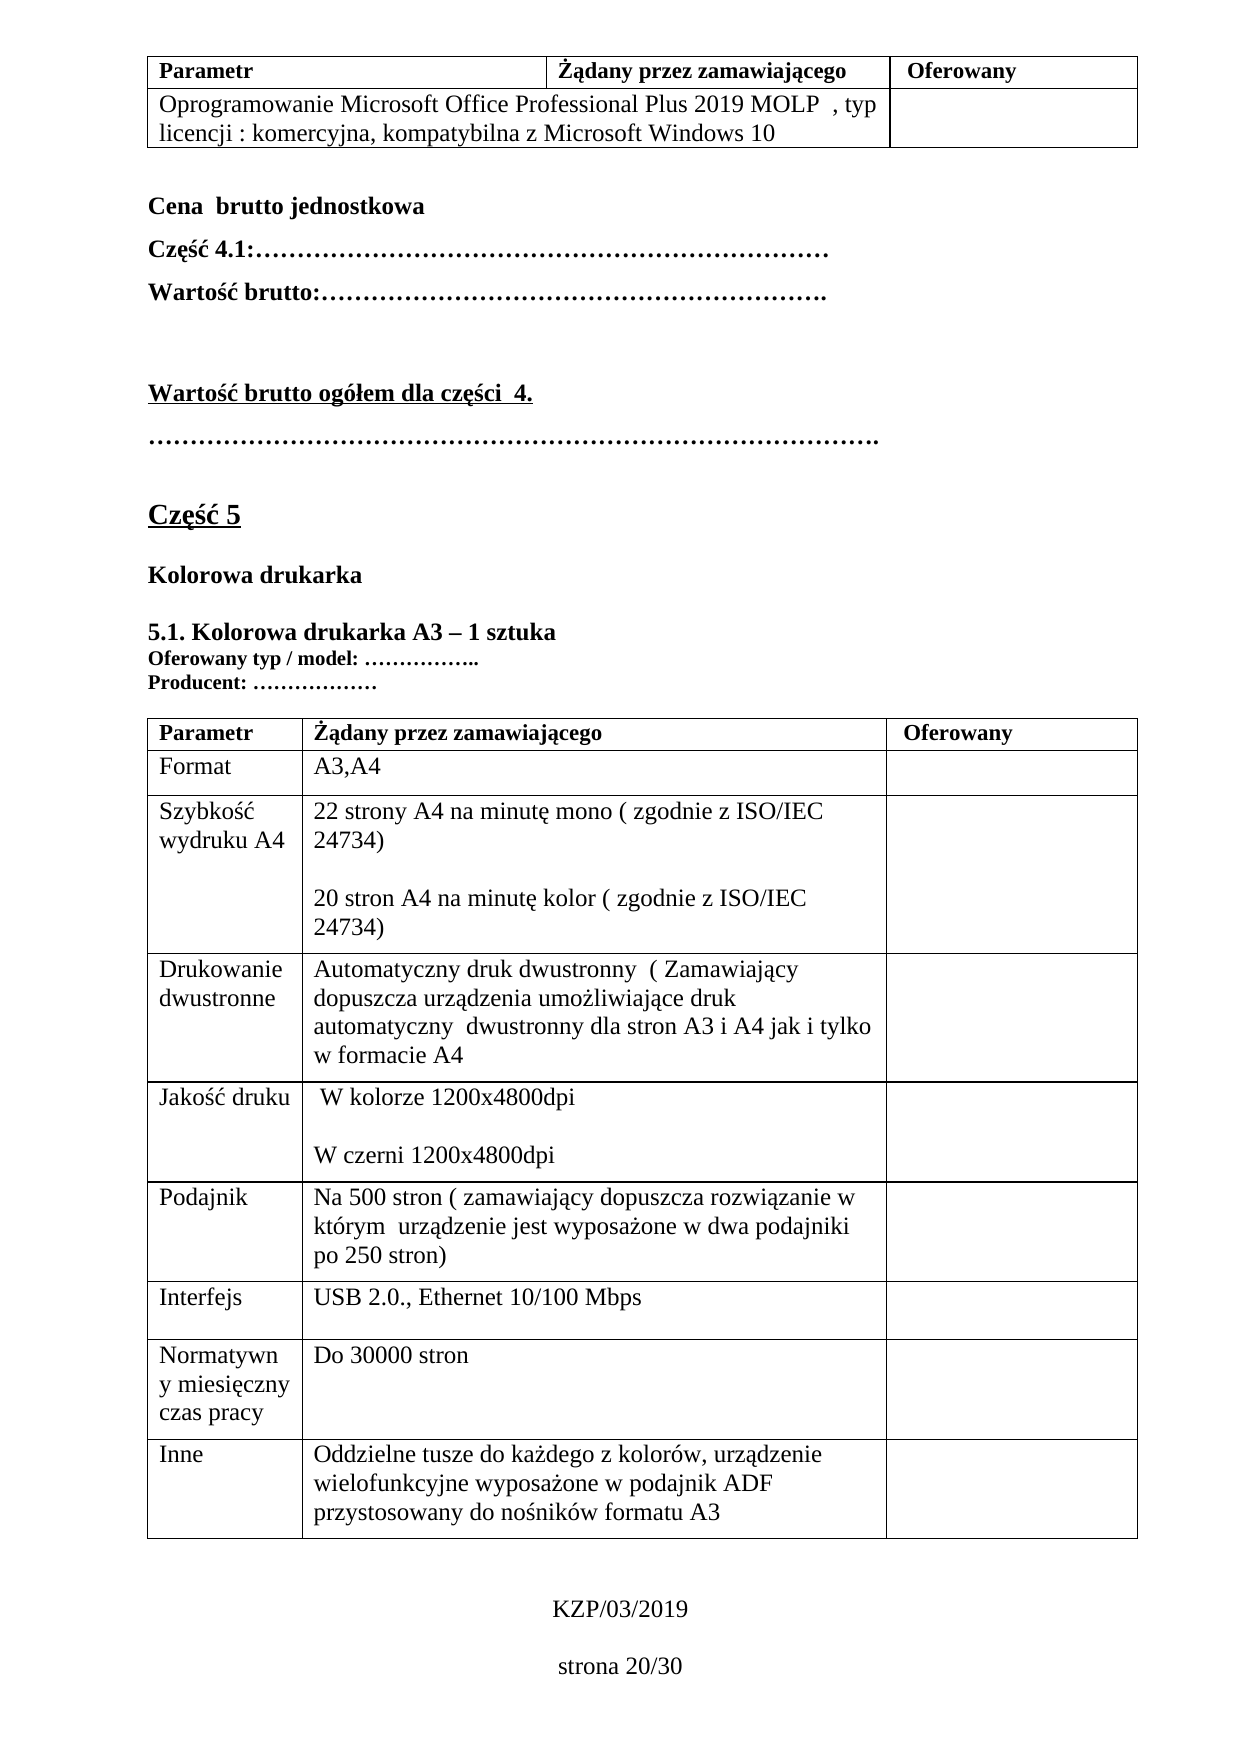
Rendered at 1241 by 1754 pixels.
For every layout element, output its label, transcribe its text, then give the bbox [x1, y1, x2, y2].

table_header Parametr [148, 57, 546, 88]
table_cell [887, 796, 1137, 953]
table_cell USB 2.0., Ethernet 10/100 Mbps [303, 1282, 886, 1339]
table_cell Drukowanie dwustronne [148, 954, 302, 1081]
table_cell Oddzielne tusze do każdego z kolorów, urządzenie wielofunkcyjne wyposażone w podajnik ADF przystosowany do nośników formatu A3 [303, 1440, 886, 1538]
table_cell Inne [148, 1440, 302, 1538]
table_cell [887, 751, 1137, 795]
table_cell Do 30000 stron [303, 1340, 886, 1438]
table_cell Format [148, 751, 302, 795]
table_cell Na 500 stron ( zamawiający dopuszcza rozwiązanie w którym urządzenie jest wyposażone w dwa podajniki po 250 stron) [303, 1183, 886, 1281]
table_header Parametr [148, 719, 302, 750]
text Producent: ……………… [148, 670, 1093, 694]
table_cell [887, 1183, 1137, 1281]
table_cell [887, 954, 1137, 1081]
table_cell 22 strony A4 na minutę mono ( zgodnie z ISO/IEC 24734) 20 stron A4 na minutę kolor ( zgodnie z ISO/IEC 24734) [303, 796, 886, 953]
table_cell [887, 1340, 1137, 1438]
table_cell [887, 1282, 1137, 1339]
table_cell Interfejs [148, 1282, 302, 1339]
table_header Oferowany [887, 719, 1137, 750]
text Część 5 [148, 497, 1093, 531]
table_cell [887, 1440, 1137, 1538]
table_cell W kolorze 1200x4800dpi W czerni 1200x4800dpi [303, 1083, 886, 1181]
table_cell Szybkość wydruku A4 [148, 796, 302, 953]
table_cell Jakość druku [148, 1083, 302, 1181]
text Wartość brutto ogółem dla części 4. [148, 378, 1093, 406]
text ……………………………………………………………………………. [148, 421, 1093, 449]
table_cell [891, 89, 1137, 147]
table_cell [887, 1083, 1137, 1181]
table_cell Oprogramowanie Microsoft Office Professional Plus 2019 MOLP , typ licencji : komercyjna, kompatybilna z Microsoft Windows 10 [148, 89, 889, 147]
text Część 4.1:…………………………………………………………… [148, 234, 1093, 263]
text Kolorowa drukarka [148, 560, 1093, 588]
text Wartość brutto:……………………………………………………. [148, 277, 1093, 306]
table_header Żądany przez zamawiającego [547, 57, 889, 88]
table_header Oferowany [891, 57, 1137, 88]
table_cell Normatywny miesięczny czas pracy [148, 1340, 302, 1438]
table_header Żądany przez zamawiającego [303, 719, 886, 750]
text 5.1. Kolorowa drukarka A3 – 1 sztuka [148, 617, 1093, 646]
table_cell Podajnik [148, 1183, 302, 1281]
table_cell Automatyczny druk dwustronny ( Zamawiający dopuszcza urządzenia umożliwiające druk automatyczny dwustronny dla stron A3 i A4 jak i tylko w formacie A4 [303, 954, 886, 1081]
table_cell A3,A4 [303, 751, 886, 795]
text Cena brutto jednostkowa [148, 191, 1093, 219]
text Oferowany typ / model: …………….. [148, 646, 1093, 670]
